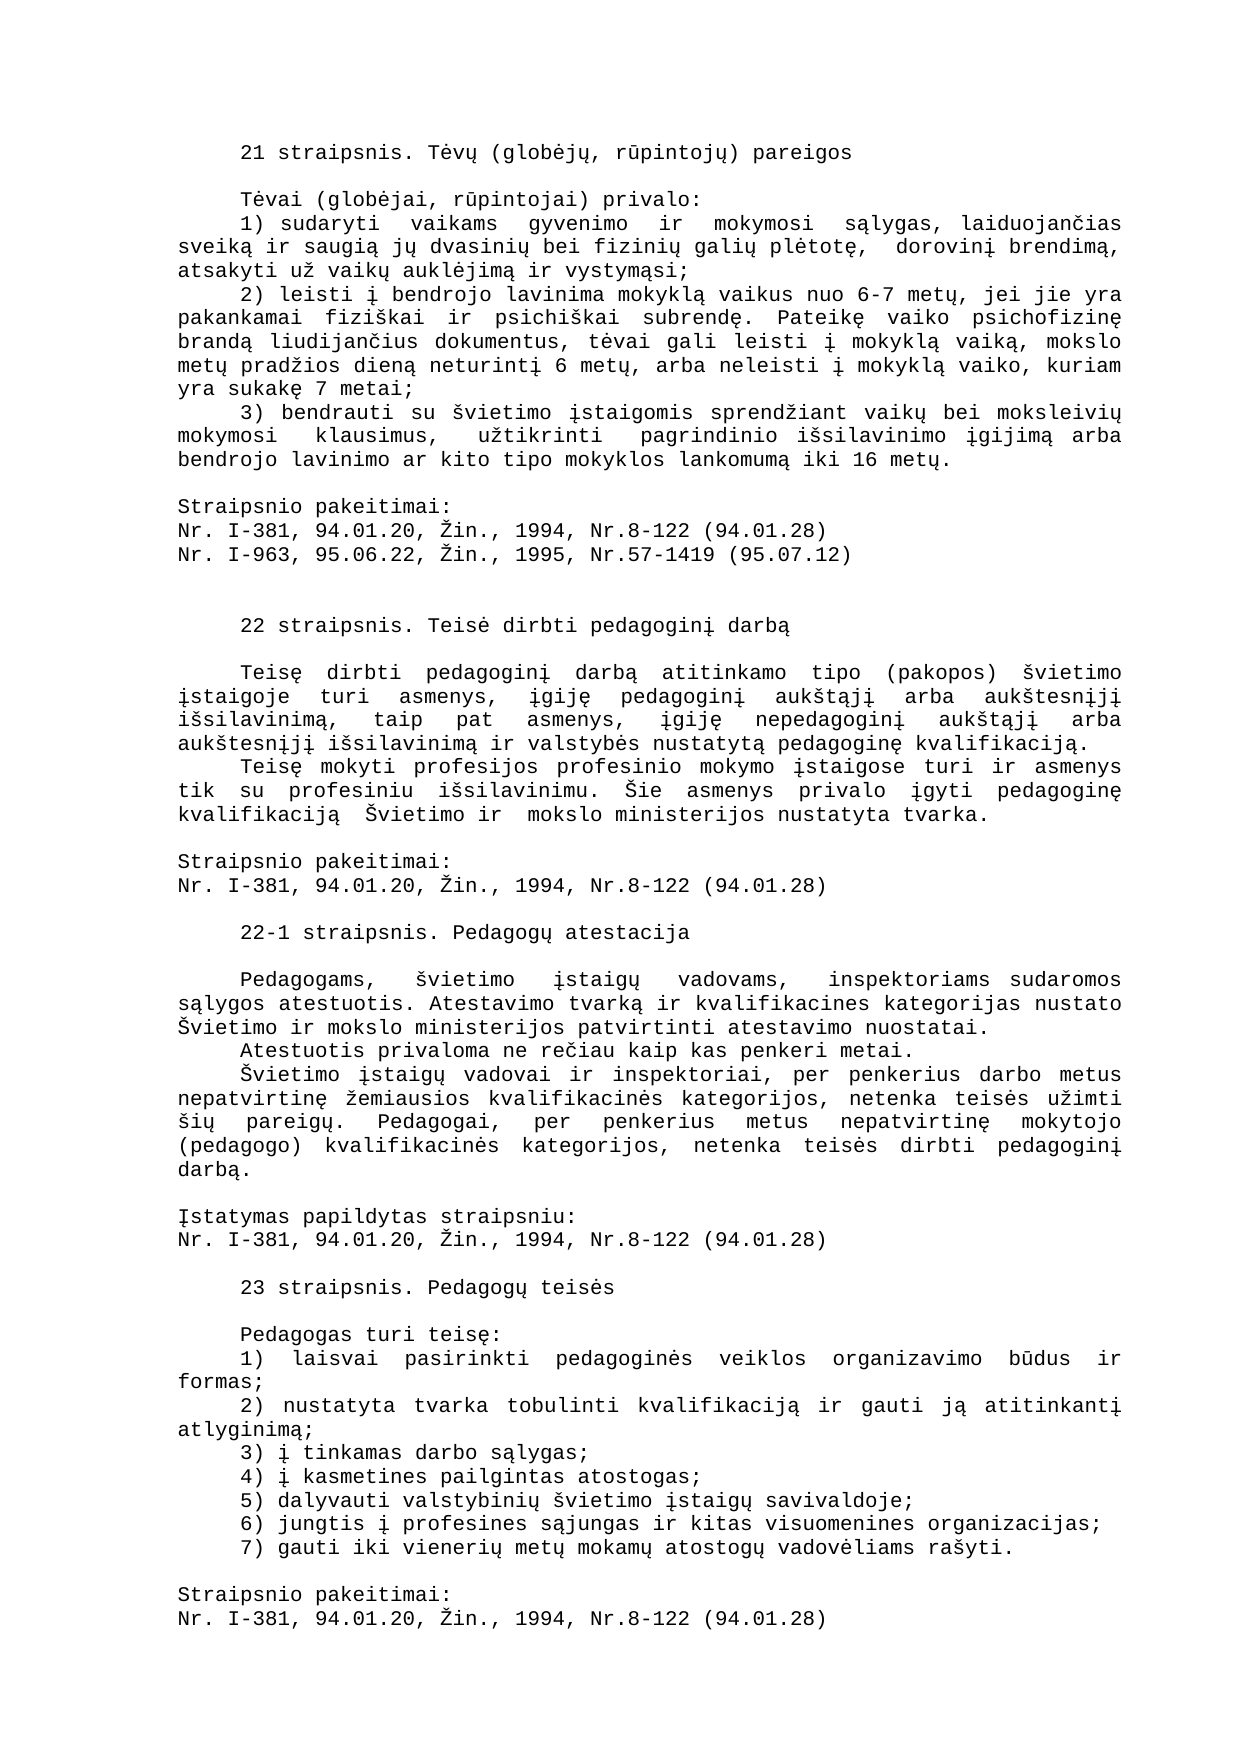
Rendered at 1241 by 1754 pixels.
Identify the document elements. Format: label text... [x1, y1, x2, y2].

text Pedagogas turi teisę: [177, 1324, 1122, 1348]
text Nr. I-381, 94.01.20, Žin., 1994, Nr.8-122 (94.01.28) [177, 875, 1122, 898]
text 22 straipsnis. Teisė dirbti pedagoginį darbą [177, 615, 1122, 638]
text 7) gauti iki vienerių metų mokamų atostogų vadovėliams rašyti. [177, 1537, 1122, 1561]
text Nr. I-381, 94.01.20, Žin., 1994, Nr.8-122 (94.01.28) [177, 1608, 1122, 1631]
text 22-1 straipsnis. Pedagogų atestacija [177, 922, 1122, 946]
text Nr. I-963, 95.06.22, Žin., 1995, Nr.57-1419 (95.07.12) [177, 544, 1122, 567]
text 1) laisvai pasirinkti pedagoginės veiklos organizavimo būdus ir formas; [177, 1348, 1122, 1395]
text Straipsnio pakeitimai: [177, 851, 1122, 875]
text Pedagogams, švietimo įstaigų vadovams, inspektoriams sudaromos sąlygos atestuotis. Atestavimo tvarką ir kvalifikacines kategorijas nustato Švietimo ir mokslo ministerijos patvirtinti atestavimo nuostatai. [177, 969, 1122, 1040]
text 23 straipsnis. Pedagogų teisės [177, 1277, 1122, 1300]
text Atestuotis privaloma ne rečiau kaip kas penkeri metai. [177, 1040, 1122, 1064]
text 2) leisti į bendrojo lavinima mokyklą vaikus nuo 6-7 metų, jei jie yra pakankamai fiziškai ir psichiškai subrendę. Pateikę vaiko psichofizinę brandą liudijančius dokumentus, tėvai gali leisti į mokyklą vaiką, mokslo metų pradžios dieną neturintį 6 metų, arba neleisti į mokyklą vaiko, kuriam yra sukakę 7 metai; [177, 284, 1122, 402]
text Straipsnio pakeitimai: [177, 496, 1122, 520]
text 3) bendrauti su švietimo įstaigomis sprendžiant vaikų bei moksleivių mokymosi klausimus, užtikrinti pagrindinio išsilavinimo įgijimą arba bendrojo lavinimo ar kito tipo mokyklos lankomumą iki 16 metų. [177, 402, 1122, 473]
text Straipsnio pakeitimai: [177, 1584, 1122, 1608]
text Teisę dirbti pedagoginį darbą atitinkamo tipo (pakopos) švietimo įstaigoje turi asmenys, įgiję pedagoginį aukštąjį arba aukštesnįjį išsilavinimą, taip pat asmenys, įgiję nepedagoginį aukštąjį arba aukštesnįjį išsilavinimą ir valstybės nustatytą pedagoginę kvalifikaciją. [177, 662, 1122, 757]
text 3) į tinkamas darbo sąlygas; [177, 1442, 1122, 1466]
text Nr. I-381, 94.01.20, Žin., 1994, Nr.8-122 (94.01.28) [177, 1229, 1122, 1253]
text Nr. I-381, 94.01.20, Žin., 1994, Nr.8-122 (94.01.28) [177, 520, 1122, 544]
text 2) nustatyta tvarka tobulinti kvalifikaciją ir gauti ją atitinkantį atlyginimą; [177, 1395, 1122, 1442]
text 21 straipsnis. Tėvų (globėjų, rūpintojų) pareigos [177, 142, 1122, 165]
text Tėvai (globėjai, rūpintojai) privalo: [177, 189, 1122, 213]
text 1) sudaryti vaikams gyvenimo ir mokymosi sąlygas, laiduojančias sveiką ir saugią jų dvasinių bei fizinių galių plėtotę, dorovinį brendimą, atsakyti už vaikų auklėjimą ir vystymąsi; [177, 213, 1122, 284]
text Teisę mokyti profesijos profesinio mokymo įstaigose turi ir asmenys tik su profesiniu išsilavinimu. Šie asmenys privalo įgyti pedagoginę kvalifikaciją Švietimo ir mokslo ministerijos nustatyta tvarka. [177, 757, 1122, 827]
text Švietimo įstaigų vadovai ir inspektoriai, per penkerius darbo metus nepatvirtinę žemiausios kvalifikacinės kategorijos, netenka teisės užimti šių pareigų. Pedagogai, per penkerius metus nepatvirtinę mokytojo (pedagogo) kvalifikacinės kategorijos, netenka teisės dirbti pedagoginį darbą. [177, 1064, 1122, 1182]
text 4) į kasmetines pailgintas atostogas; [177, 1466, 1122, 1489]
text 5) dalyvauti valstybinių švietimo įstaigų savivaldoje; [177, 1489, 1122, 1513]
text Įstatymas papildytas straipsniu: [177, 1206, 1122, 1229]
text 6) jungtis į profesines sąjungas ir kitas visuomenines organizacijas; [177, 1513, 1122, 1537]
